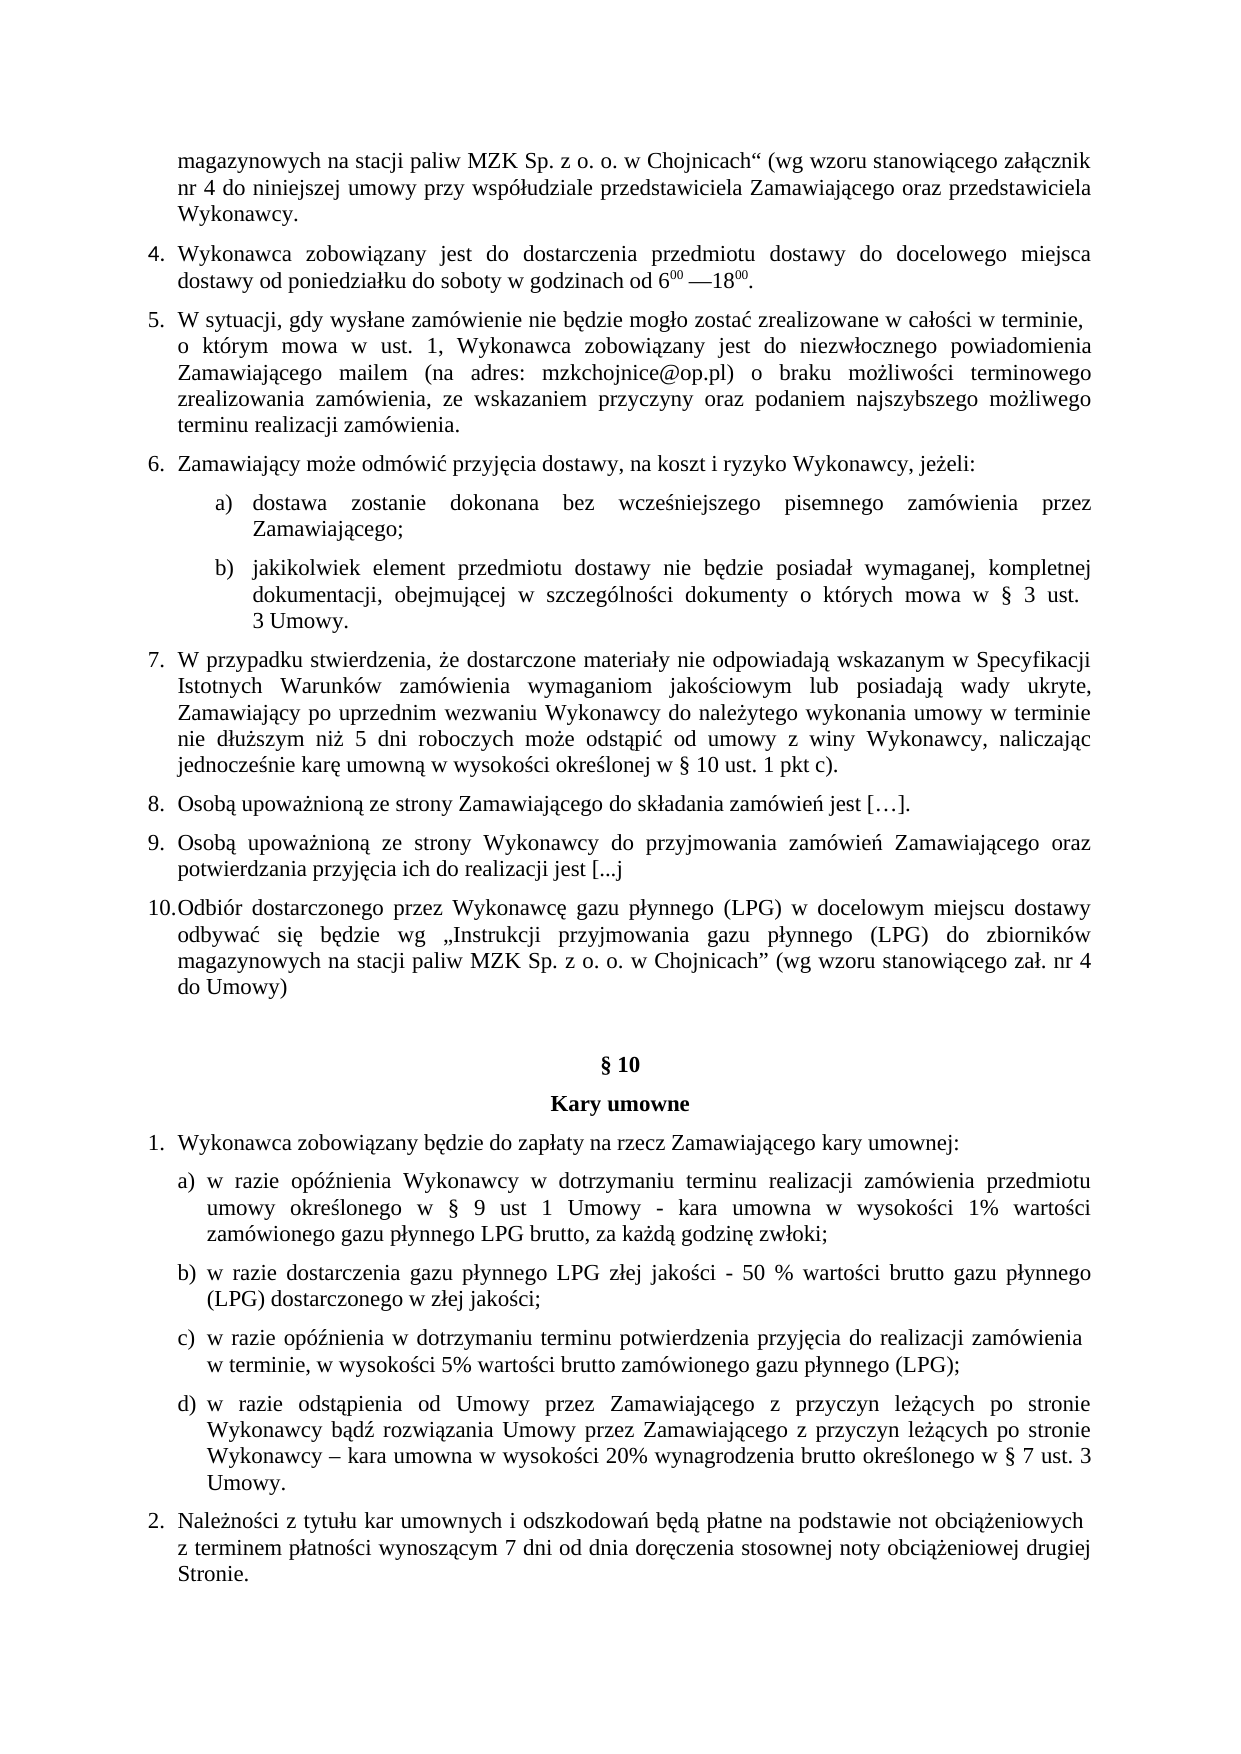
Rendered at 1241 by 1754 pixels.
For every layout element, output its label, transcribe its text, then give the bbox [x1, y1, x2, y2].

list Zamawiający może odmówić przyjęcia dostawy, na koszt i ryzyko Wykonawcy, jeżeli: [148, 450, 1093, 477]
list W sytuacji, gdy wysłane zamówienie nie będzie mogło zostać zrealizowane w całości w terminie, o którym mowa w ust. 1, Wykonawca zobowiązany jest do niezwłocznego powiadomienia Zamawiającego mailem (na adres: mzkchojnice@op.pl) o braku możliwości terminowego zrealizowania zamówienia, ze wskazaniem przyczyny oraz podaniem najszybszego możliwego terminu realizacji zamówienia. [148, 306, 1093, 438]
list a) w razie opóźnienia Wykonawcy w dotrzymaniu terminu realizacji zamówienia przedmiotu umowy określonego w § 9 ust 1 Umowy - kara umowna w wysokości 1% wartości zamówionego gazu płynnego LPG brutto, za każdą godzinę zwłoki; [177, 1168, 1093, 1247]
list Osobą upoważnioną ze strony Zamawiającego do składania zamówień jest […]. [148, 790, 1093, 817]
list Należności z tytułu kar umownych i odszkodowań będą płatne na podstawie not obciążeniowych z terminem płatności wynoszącym 7 dni od dnia doręczenia stosownej noty obciążeniowej drugiej Stronie. [148, 1507, 1093, 1587]
text § 10 [148, 1051, 1093, 1077]
list Wykonawca zobowiązany jest do dostarczenia przedmiotu dostawy do docelowego miejsca dostawy od poniedziałku do soboty w godzinach od 600 —1800. [148, 239, 1093, 293]
list W przypadku stwierdzenia, że dostarczone materiały nie odpowiadają wskazanym w Specyfikacji Istotnych Warunków zamówienia wymaganiom jakościowym lub posiadają wady ukryte, Zamawiający po uprzednim wezwaniu Wykonawcy do należytego wykonania umowy w terminie nie dłuższym niż 5 dni roboczych może odstąpić od umowy z winy Wykonawcy, naliczając jednocześnie karę umowną w wysokości określonej w § 10 ust. 1 pkt c). [148, 646, 1093, 778]
list Osobą upoważnioną ze strony Wykonawcy do przyjmowania zamówień Zamawiającego oraz potwierdzania przyjęcia ich do realizacji jest [...j [148, 829, 1093, 882]
list b) w razie dostarczenia gazu płynnego LPG złej jakości - 50 % wartości brutto gazu płynnego (LPG) dostarczonego w złej jakości; [177, 1259, 1093, 1312]
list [148, 148, 1093, 227]
text Kary umowne [148, 1090, 1093, 1116]
list dostawa zostanie dokonana bez wcześniejszego pisemnego zamówienia przez Zamawiającego; [215, 489, 1093, 542]
list c) w razie opóźnienia w dotrzymaniu terminu potwierdzenia przyjęcia do realizacji zamówienia w terminie, w wysokości 5% wartości brutto zamówionego gazu płynnego (LPG); [177, 1324, 1093, 1377]
list d) w razie odstąpienia od Umowy przez Zamawiającego z przyczyn leżących po stronie Wykonawcy bądź rozwiązania Umowy przez Zamawiającego z przyczyn leżących po stronie Wykonawcy – kara umowna w wysokości 20% wynagrodzenia brutto określonego w § 7 ust. 3 Umowy. [177, 1389, 1093, 1495]
list jakikolwiek element przedmiotu dostawy nie będzie posiadał wymaganej, kompletnej dokumentacji, obejmującej w szczególności dokumenty o których mowa w § 3 ust. 3 Umowy. [215, 554, 1093, 633]
list Wykonawca zobowiązany będzie do zapłaty na rzecz Zamawiającego kary umownej: [148, 1129, 1093, 1155]
list Odbiór dostarczonego przez Wykonawcę gazu płynnego (LPG) w docelowym miejscu dostawy odbywać się będzie wg „Instrukcji przyjmowania gazu płynnego (LPG) do zbiorników magazynowych na stacji paliw MZK Sp. z o. o. w Chojnicach” (wg wzoru stanowiącego zał. nr 4 do Umowy) [148, 894, 1093, 1000]
